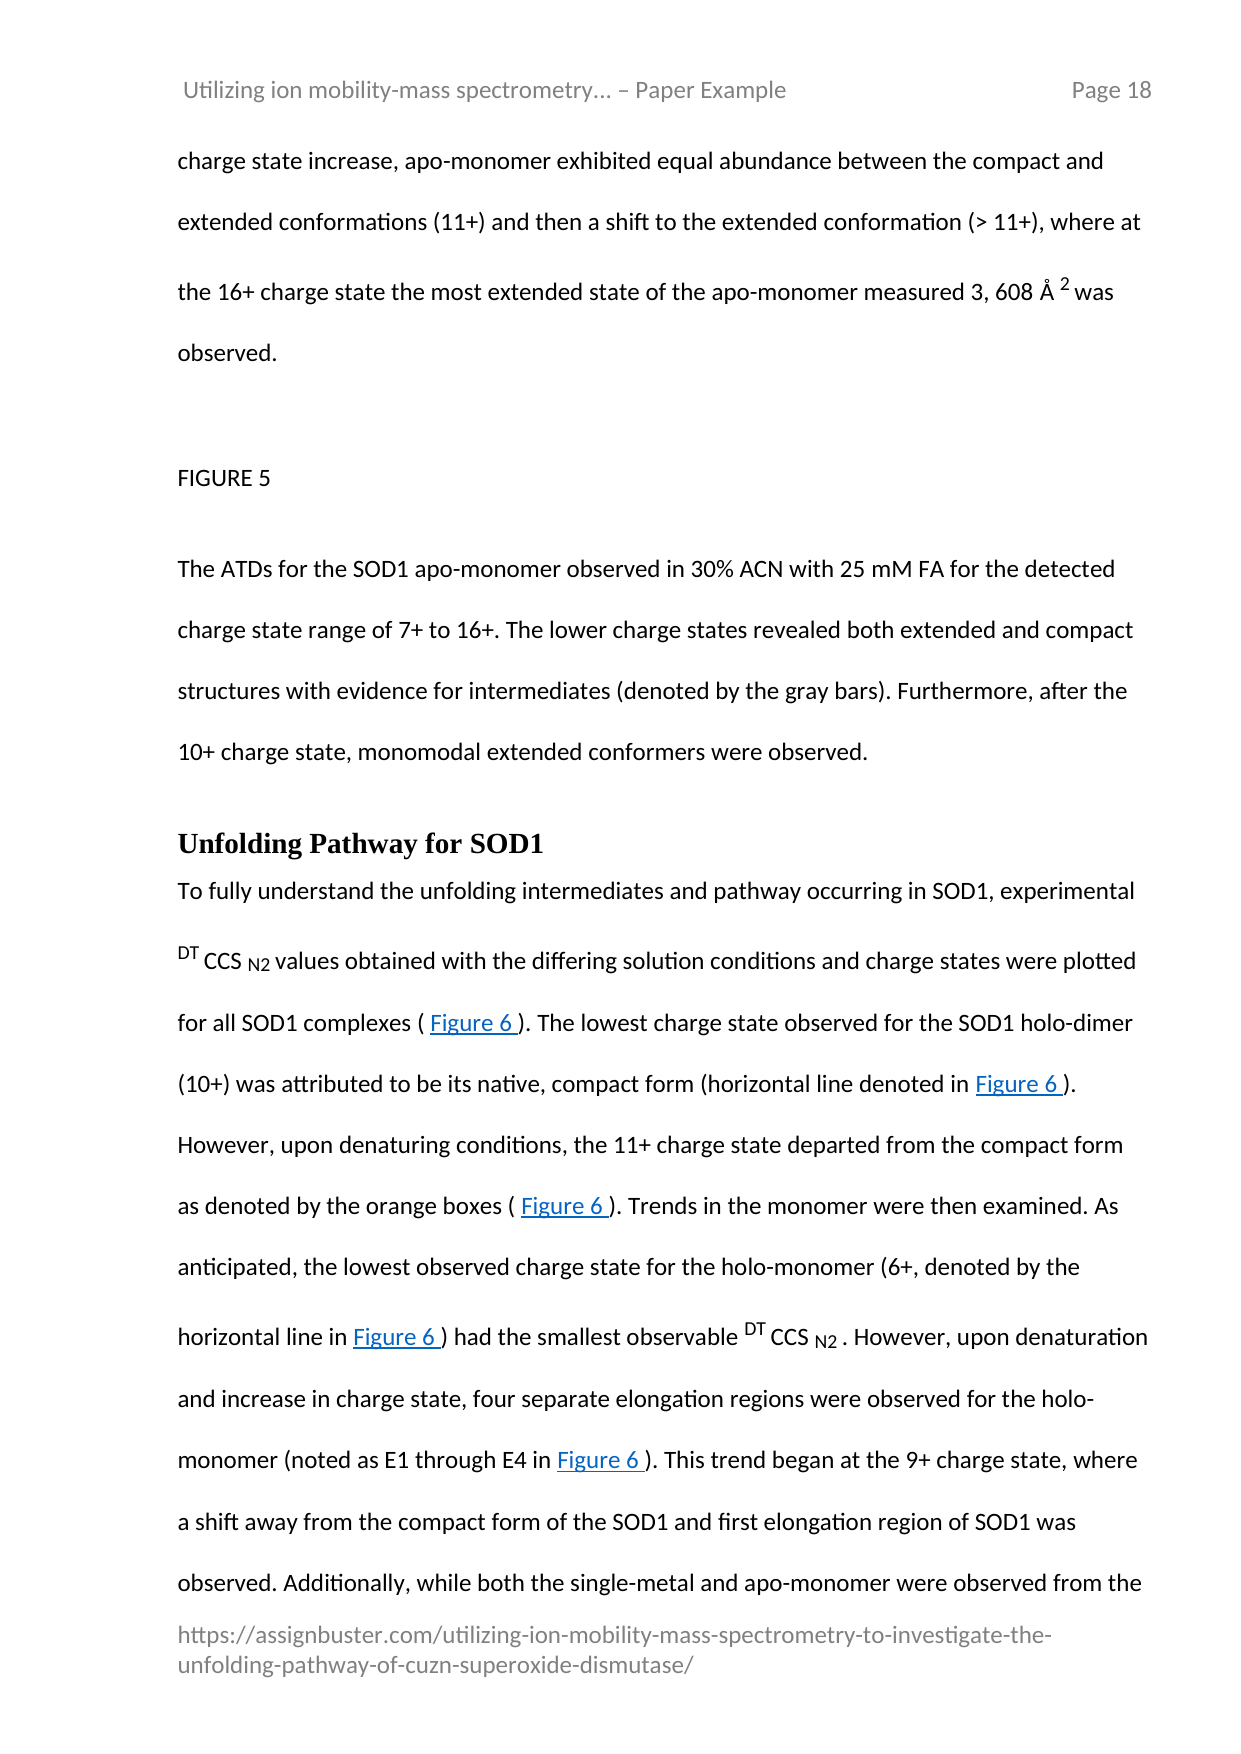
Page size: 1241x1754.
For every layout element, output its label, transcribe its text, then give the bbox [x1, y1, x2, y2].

subtitle Unfolding Pathway for SOD1 [177, 826, 1152, 860]
text FIGURE 5 [177, 427, 1152, 493]
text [177, 145, 1152, 367]
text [177, 875, 1152, 1597]
text The ATDs for the SOD1 apo-monomer observed in 30% ACN with 25 mM FA for the detected charge state range of 7+ to 16+. The lower charge states revealed both extended and compact structures with evidence for intermediates (denoted by the gray bars). Furthermore, after the 10+ charge state, monomodal extended conformers were observed. [177, 553, 1152, 766]
